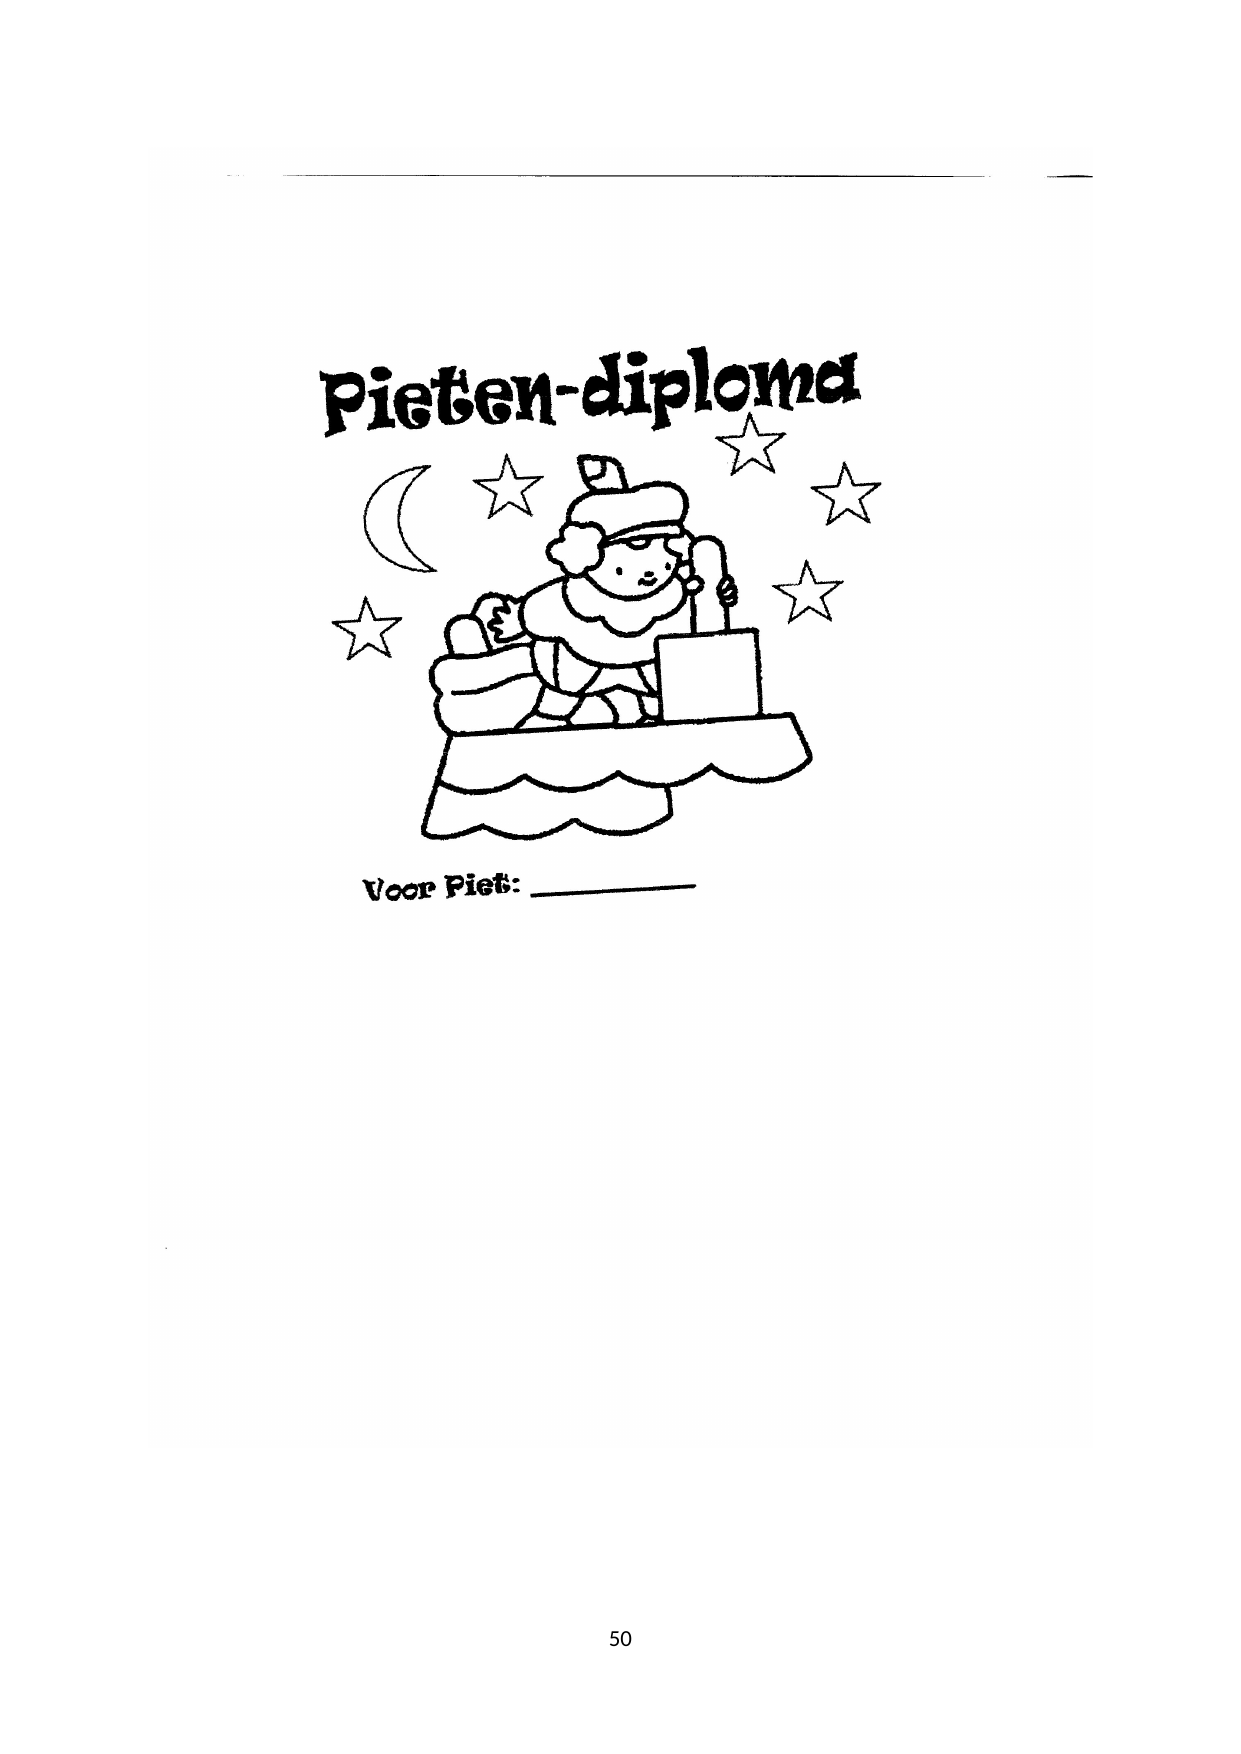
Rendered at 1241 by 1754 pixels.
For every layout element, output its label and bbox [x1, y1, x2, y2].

picture [147, 147, 1093, 1448]
